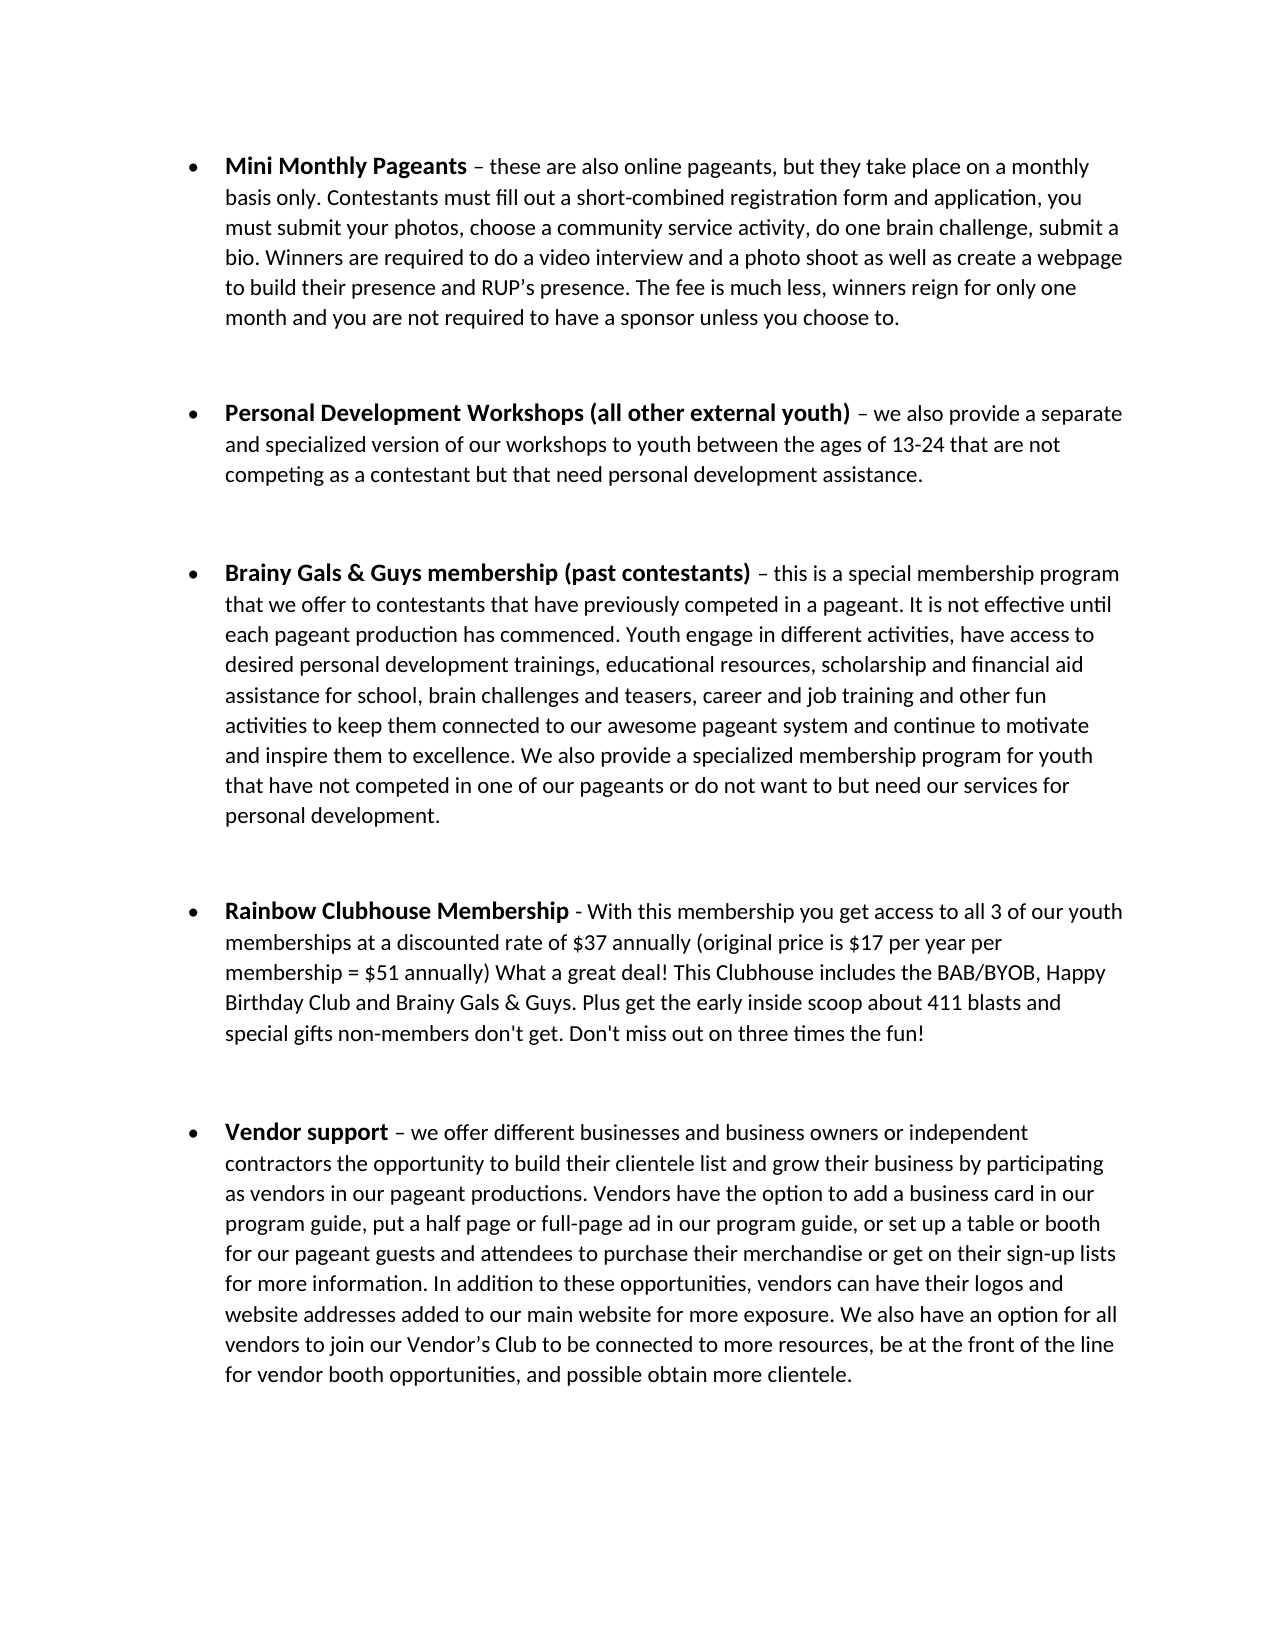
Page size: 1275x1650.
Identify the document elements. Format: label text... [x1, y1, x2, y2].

list Mini Monthly Pageants – these are also online pageants, but they take place on a monthly basis only. Contestants must fill out a short-combined registration form and application, you must submit your photos, choose a community service activity, do one brain challenge, submit a bio. Winners are required to do a video interview and a photo shoot as well as create a webpage to build their presence and RUP’s presence. The fee is much less, winners reign for only one month and you are not required to have a sponsor unless you choose to. [187, 150, 1125, 332]
list Personal Development Workshops (all other external youth) – we also provide a separate and specialized version of our workshops to youth between the ages of 13-24 that are not competing as a contestant but that need personal development assistance. [187, 397, 1125, 488]
list Rainbow Clubhouse Membership - With this membership you get access to all 3 of our youth memberships at a discounted rate of $37 annually (original price is $17 per year per membership = $51 annually) What a great deal! This Clubhouse includes the BAB/BYOB, Happy Birthday Club and Brainy Gals & Guys. Plus get the early inside scoop about 411 blasts and special gifts non-members don't get. Don't miss out on three times the fun! [187, 895, 1125, 1047]
list Brainy Gals & Guys membership (past contestants) – this is a special membership program that we offer to contestants that have previously competed in a pageant. It is not effective until each pageant production has commenced. Youth engage in different activities, have access to desired personal development trainings, educational resources, scholarship and financial aid assistance for school, brain challenges and teasers, career and job training and other fun activities to keep them connected to our awesome pageant system and continue to motivate and inspire them to excellence. We also provide a specialized membership program for youth that have not competed in one of our pageants or do not want to but need our services for personal development. [187, 557, 1125, 830]
list Vendor support – we offer different businesses and business owners or independent contractors the opportunity to build their clientele list and grow their business by participating as vendors in our pageant productions. Vendors have the option to add a business card in our program guide, put a half page or full-page ad in our program guide, or set up a table or booth for our pageant guests and attendees to purchase their merchandise or get on their sign-up lists for more information. In addition to these opportunities, vendors can have their logos and website addresses added to our main website for more exposure. We also have an option for all vendors to join our Vendor’s Club to be connected to more resources, be at the front of the line for vendor booth opportunities, and possible obtain more clientele. [187, 1116, 1125, 1388]
